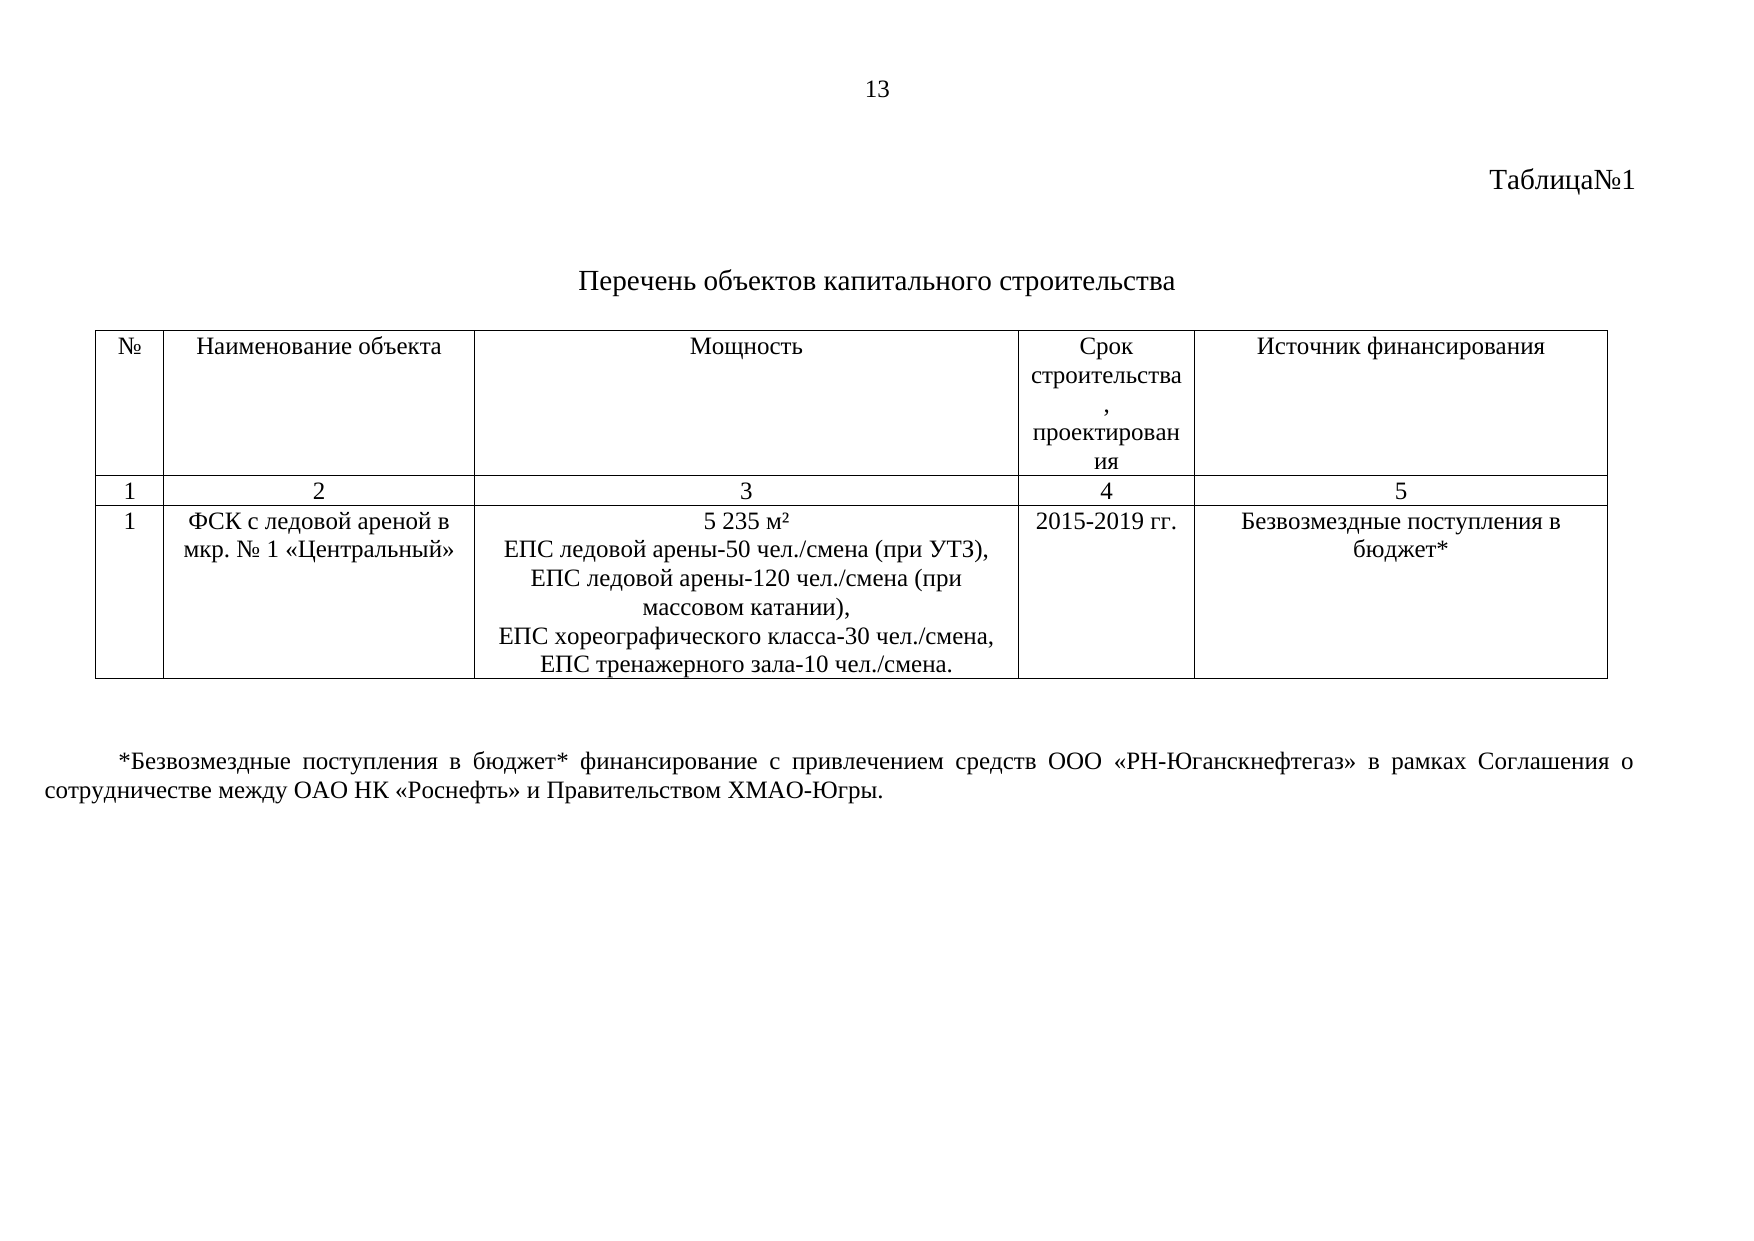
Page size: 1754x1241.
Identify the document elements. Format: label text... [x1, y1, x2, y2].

table_cell 1 [96, 476, 163, 505]
table_cell ФСК с ледовой ареной в мкр. № 1 «Центральный» [164, 506, 474, 678]
table_header Мощность [475, 331, 1018, 475]
table_cell 5 [1195, 476, 1607, 505]
table_cell 5 235 м² ЕПС ледовой арены-50 чел./смена (при УТЗ), ЕПС ледовой арены-120 чел./смена (при массовом катании), ЕПС хореографического класса-30 чел./смена, ЕПС тренажерного зала-10 чел./смена. [475, 506, 1018, 678]
table_header Срок строительства, проектирования [1019, 331, 1194, 475]
table_cell 4 [1019, 476, 1194, 505]
text Таблица№1 [1151, 162, 1636, 196]
table_header № [96, 331, 163, 475]
text *Безвозмездные поступления в бюджет* финансирование с привлечением средств ООО «РН-Юганскнефтегаз» в рамках Соглашения о сотрудничестве между ОАО НК «Роснефть» и Правительством ХМАО-Югры. [44, 746, 1636, 804]
table_cell 3 [475, 476, 1018, 505]
table_cell 1 [96, 506, 163, 678]
table_header Наименование объекта [164, 331, 474, 475]
text Перечень объектов капитального строительства [118, 263, 1636, 297]
table_cell 2 [164, 476, 474, 505]
table_cell Безвозмездные поступления в бюджет* [1195, 506, 1607, 678]
table_cell 2015-2019 гг. [1019, 506, 1194, 678]
table_header Источник финансирования [1195, 331, 1607, 475]
